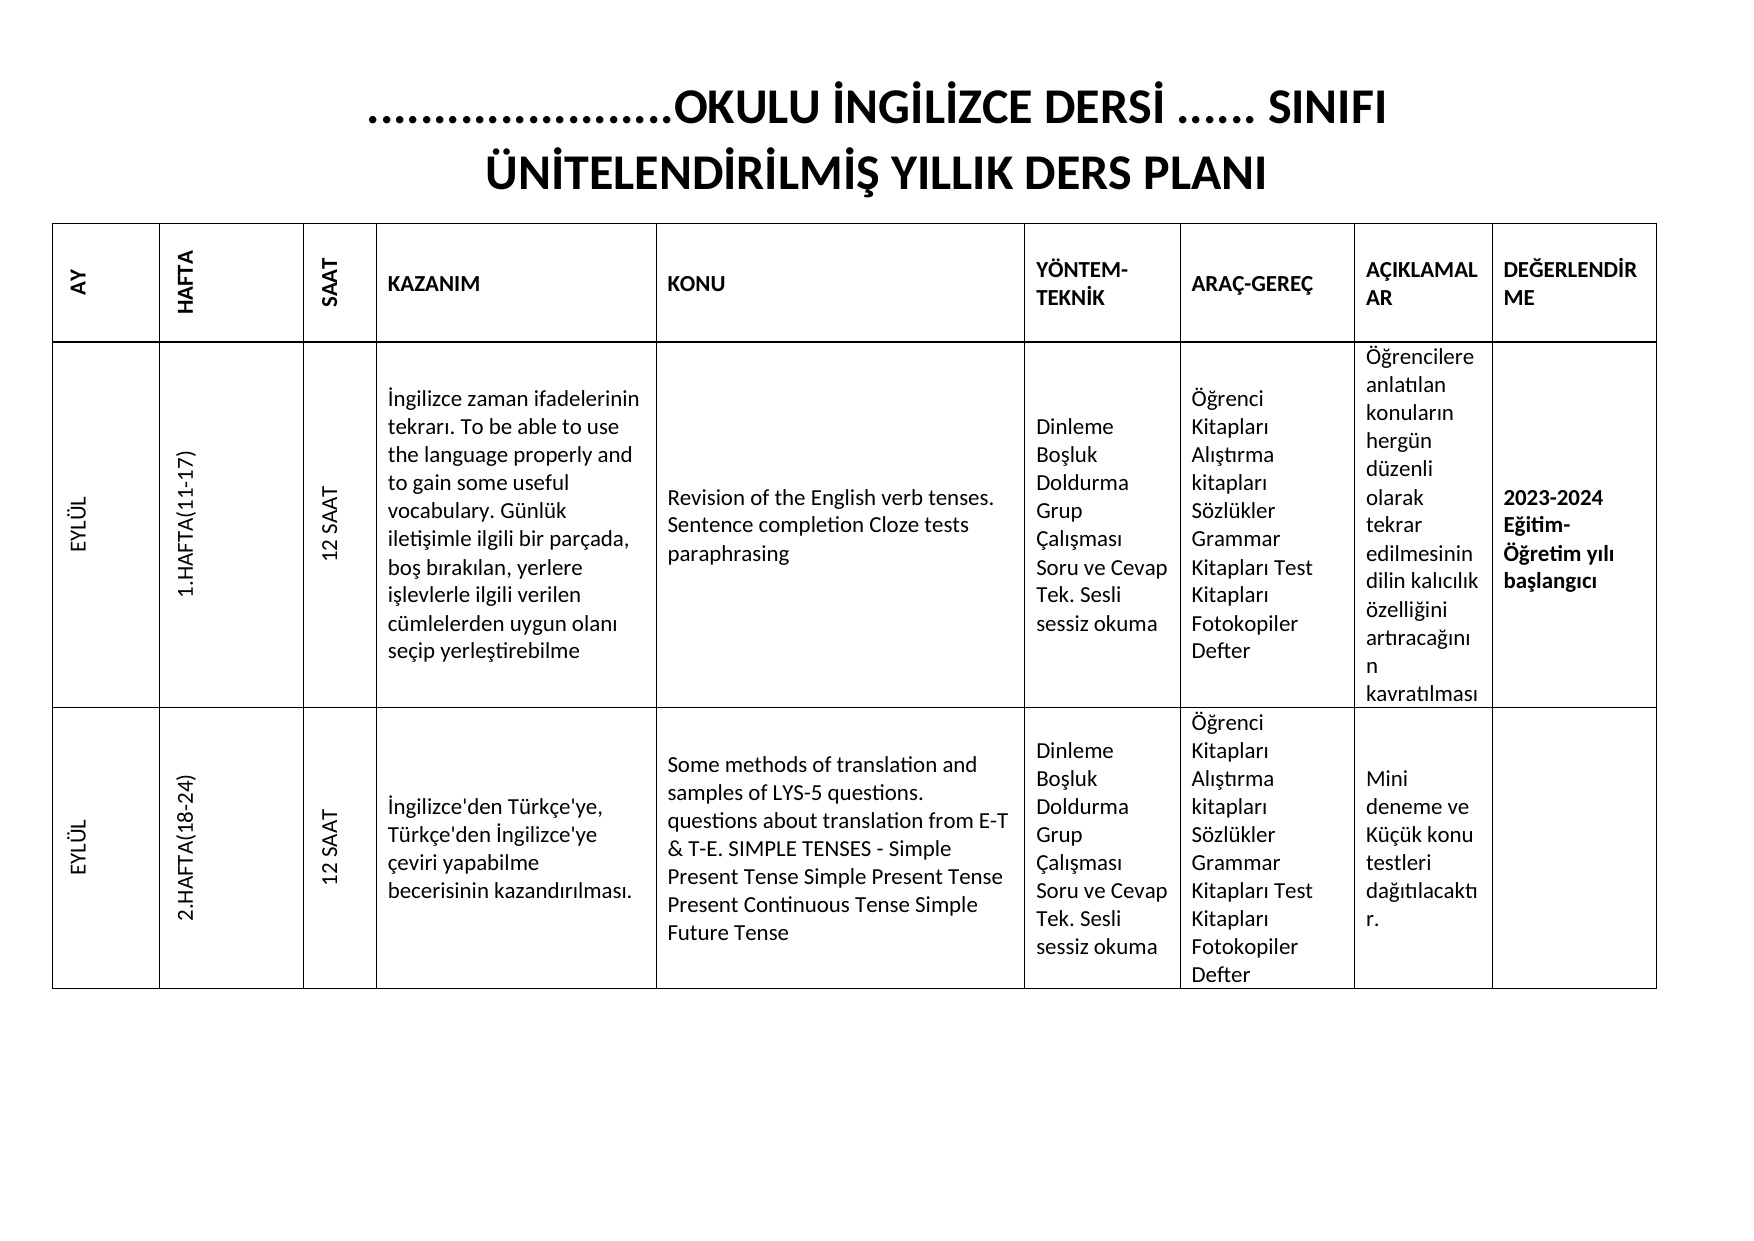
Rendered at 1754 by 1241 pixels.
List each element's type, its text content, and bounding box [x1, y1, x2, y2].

table_cell EYLÜL [53, 708, 159, 988]
table_cell Öğrenci Kitapları Alıştırma kitapları Sözlükler Grammar Kitapları Test Kitapları Fotokopiler Defter [1181, 343, 1354, 707]
table_header DEĞERLENDİRME [1493, 224, 1656, 341]
table_cell 2.HAFTA(18-24) [160, 708, 303, 988]
table_header AÇIKLAMALAR [1355, 224, 1492, 341]
table_header YÖNTEM-TEKNİK [1025, 224, 1180, 341]
table_cell Revision of the English verb tenses. Sentence completion Cloze tests paraphrasing [657, 343, 1024, 707]
text .......................OKULU İNGİLİZCE DERSİ ...... SINIFI ÜNİTELENDİRİLMİŞ YILLIK DERS PLANI [75, 75, 1679, 202]
table_cell Some methods of translation and samples of LYS-5 questions. questions about translation from E-T & T-E. SIMPLE TENSES - Simple Present Tense Simple Present Tense Present Continuous Tense Simple Future Tense [657, 708, 1024, 988]
table_cell EYLÜL [53, 343, 159, 707]
table_cell [1493, 708, 1656, 988]
table_header KAZANIM [377, 224, 656, 341]
table_header HAFTA [160, 224, 303, 341]
table_cell Öğrencilere anlatılan konuların hergün düzenli olarak tekrar edilmesinin dilin kalıcılık özelliğini artıracağının kavratılması [1355, 343, 1492, 707]
table_cell 1.HAFTA(11-17) [160, 343, 303, 707]
table_cell 12 SAAT [304, 343, 376, 707]
table_cell 2023-2024 Eğitim-Öğretim yılı başlangıcı [1493, 343, 1656, 707]
table_cell Dinleme Boşluk Doldurma Grup Çalışması Soru ve Cevap Tek. Sesli sessiz okuma [1025, 343, 1180, 707]
table_cell İngilizce zaman ifadelerinin tekrarı. To be able to use the language properly and to gain some useful vocabulary. Günlük iletişimle ilgili bir parçada, boş bırakılan, yerlere işlevlerle ilgili verilen cümlelerden uygun olanı seçip yerleştirebilme [377, 343, 656, 707]
table_header ARAÇ-GEREÇ [1181, 224, 1354, 341]
table_cell İngilizce'den Türkçe'ye, Türkçe'den İngilizce'ye çeviri yapabilme becerisinin kazandırılması. [377, 708, 656, 988]
table_header AY [53, 224, 159, 341]
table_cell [1025, 708, 1180, 988]
table_header SAAT [304, 224, 376, 341]
table_header KONU [657, 224, 1024, 341]
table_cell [1355, 708, 1492, 988]
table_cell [1181, 708, 1354, 988]
table_cell 12 SAAT [304, 708, 376, 988]
